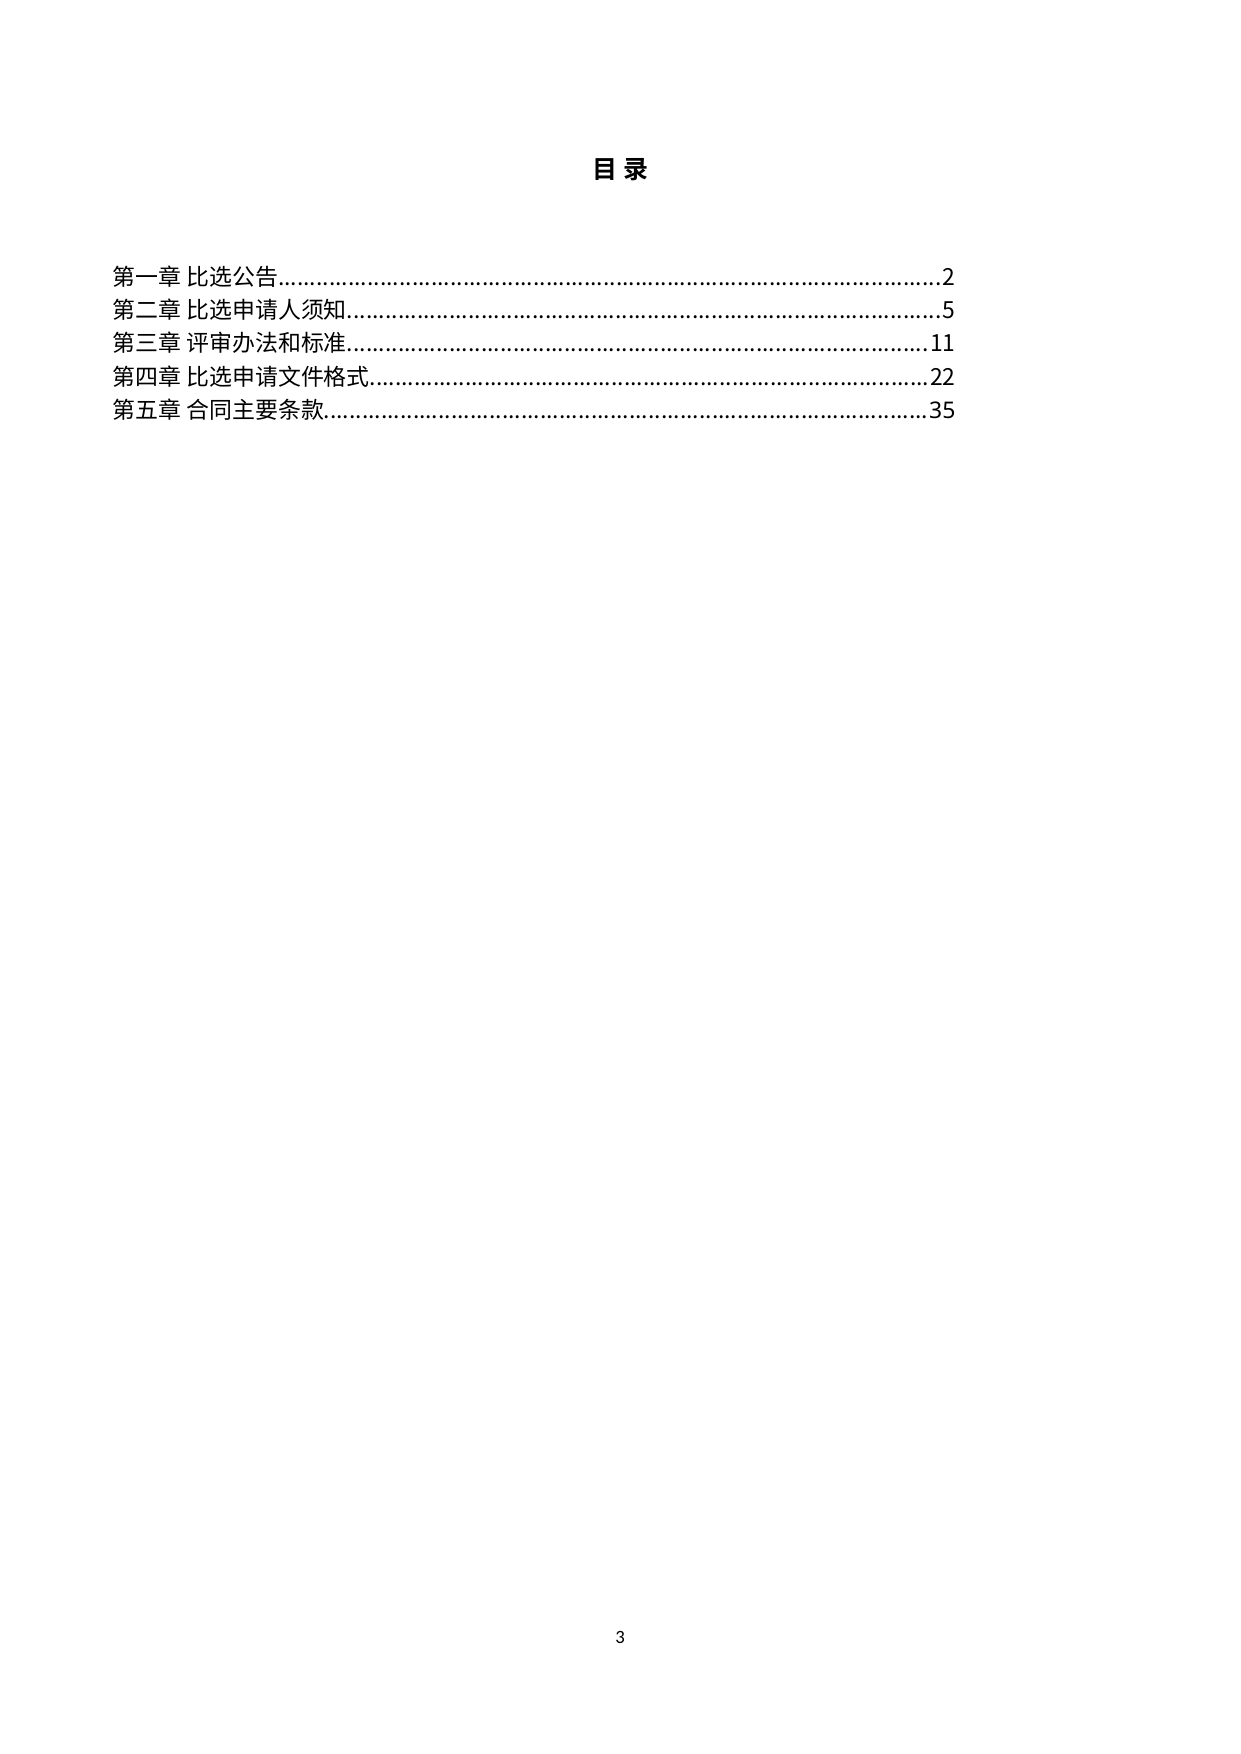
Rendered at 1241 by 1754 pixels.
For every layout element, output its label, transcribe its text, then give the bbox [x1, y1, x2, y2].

text 第四章 比选申请文件格式 22 [112, 358, 1128, 392]
text 第一章 比选公告 2 [112, 259, 1128, 292]
text 目 录 [112, 150, 1128, 186]
text 第五章 合同主要条款 35 [112, 392, 1128, 425]
text 第三章 评审办法和标准 11 [112, 325, 1128, 358]
text 第二章 比选申请人须知 5 [112, 292, 1128, 325]
